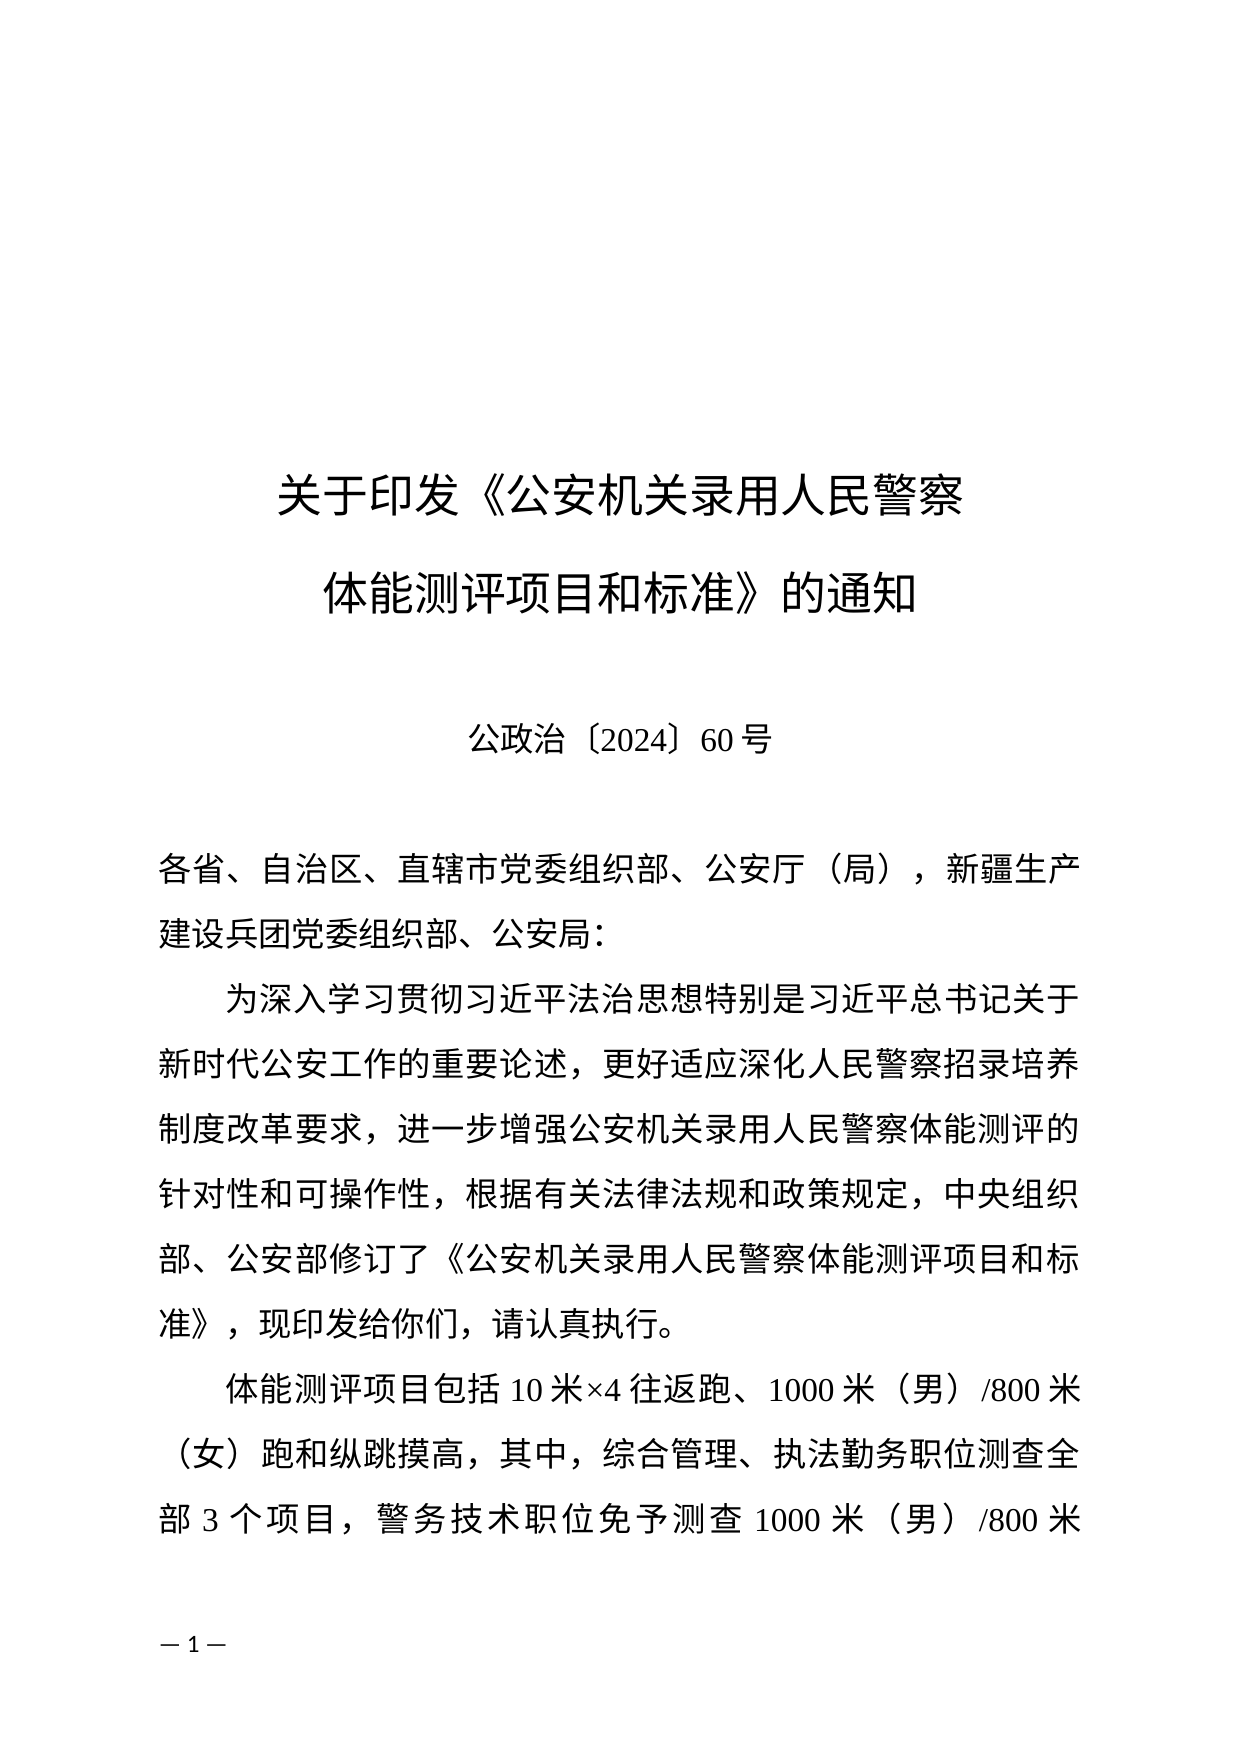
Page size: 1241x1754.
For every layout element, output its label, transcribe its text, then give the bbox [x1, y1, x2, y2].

text 关于印发《公安机关录用人民警察 [158, 444, 1082, 542]
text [158, 1354, 1082, 1549]
text 公政治〔2024〕60号 [158, 704, 1082, 769]
text 各省、自治区、直辖市党委组织部、公安厅（局），新疆生产建设兵团党委组织部、公安局： [158, 834, 1082, 964]
text 体能测评项目和标准》的通知 [158, 542, 1082, 639]
text 为深入学习贯彻习近平法治思想特别是习近平总书记关于新时代公安工作的重要论述，更好适应深化人民警察招录培养制度改革要求，进一步增强公安机关录用人民警察体能测评的针对性和可操作性，根据有关法律法规和政策规定，中央组织部、公安部修订了《公安机关录用人民警察体能测评项目和标准》，现印发给你们，请认真执行。 [158, 964, 1082, 1354]
